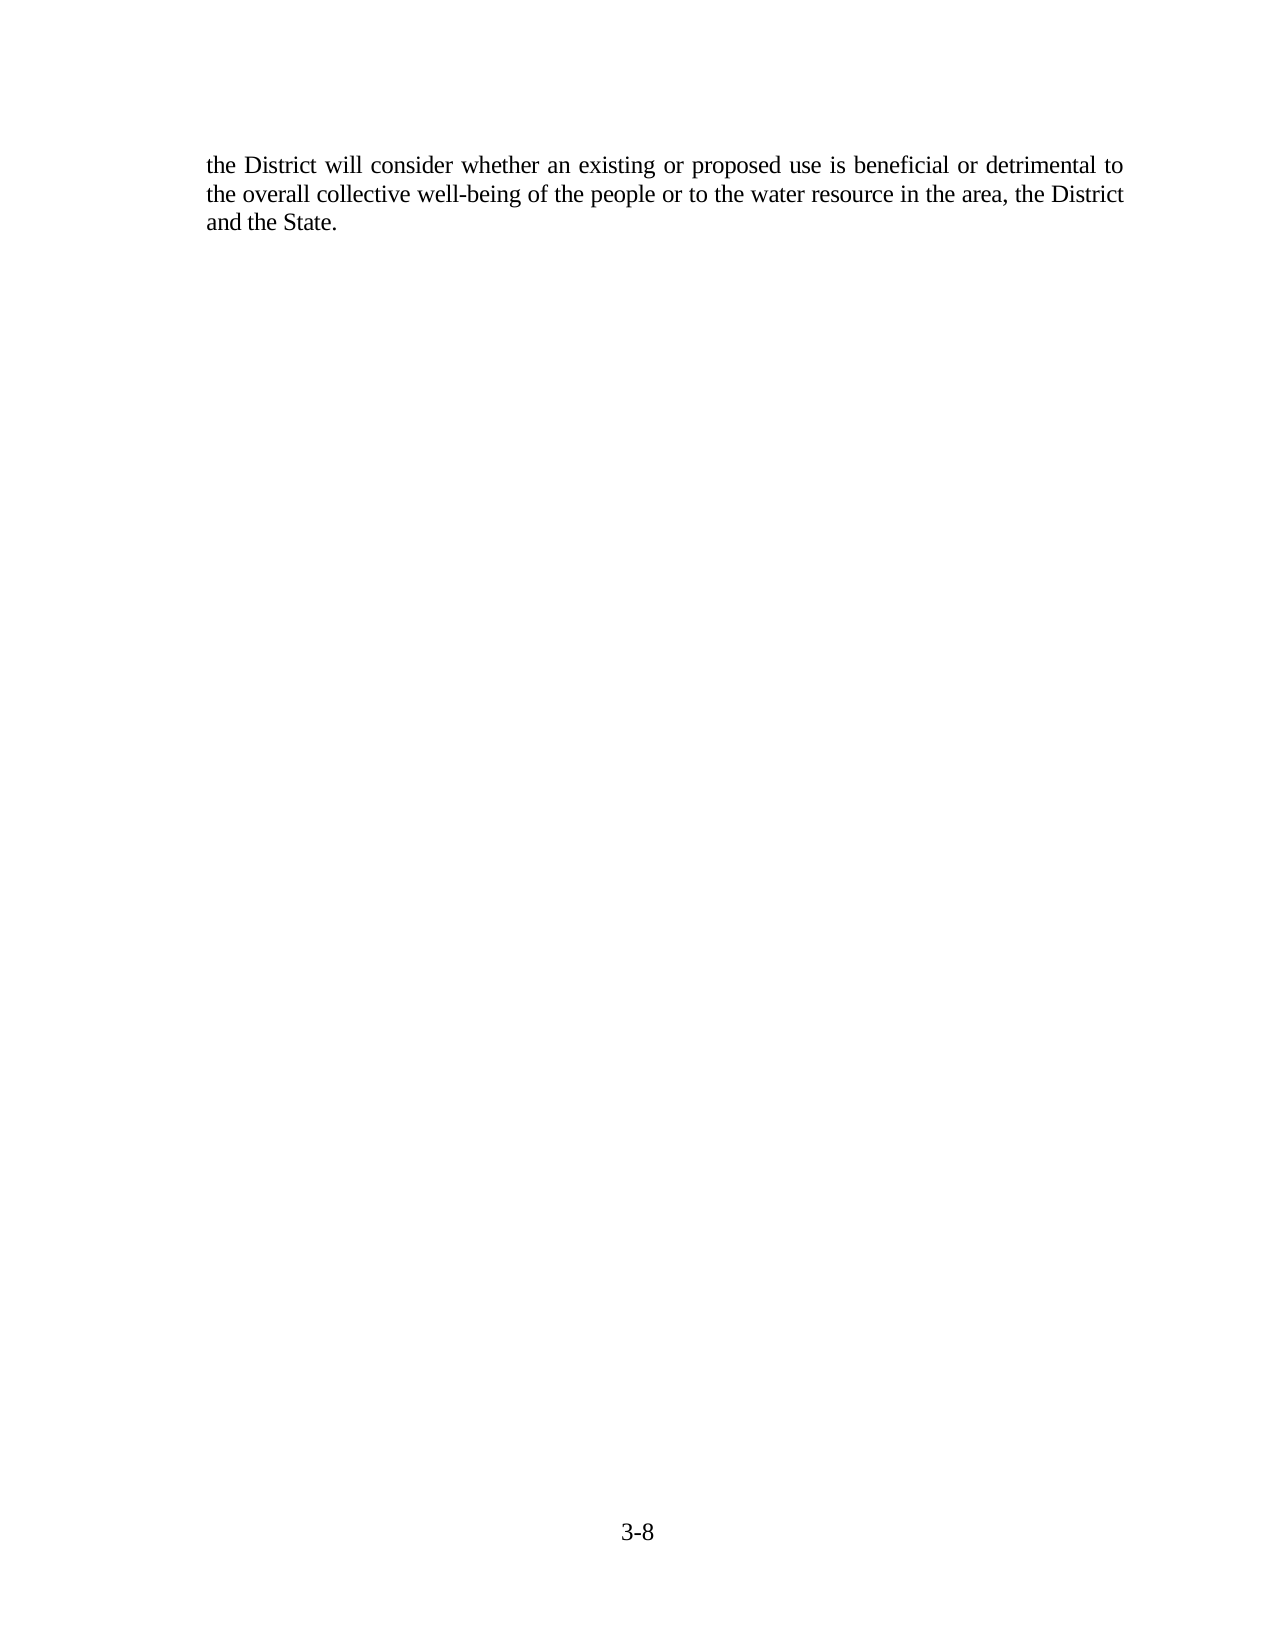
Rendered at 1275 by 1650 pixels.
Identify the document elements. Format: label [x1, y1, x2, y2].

text [206, 150, 1125, 236]
